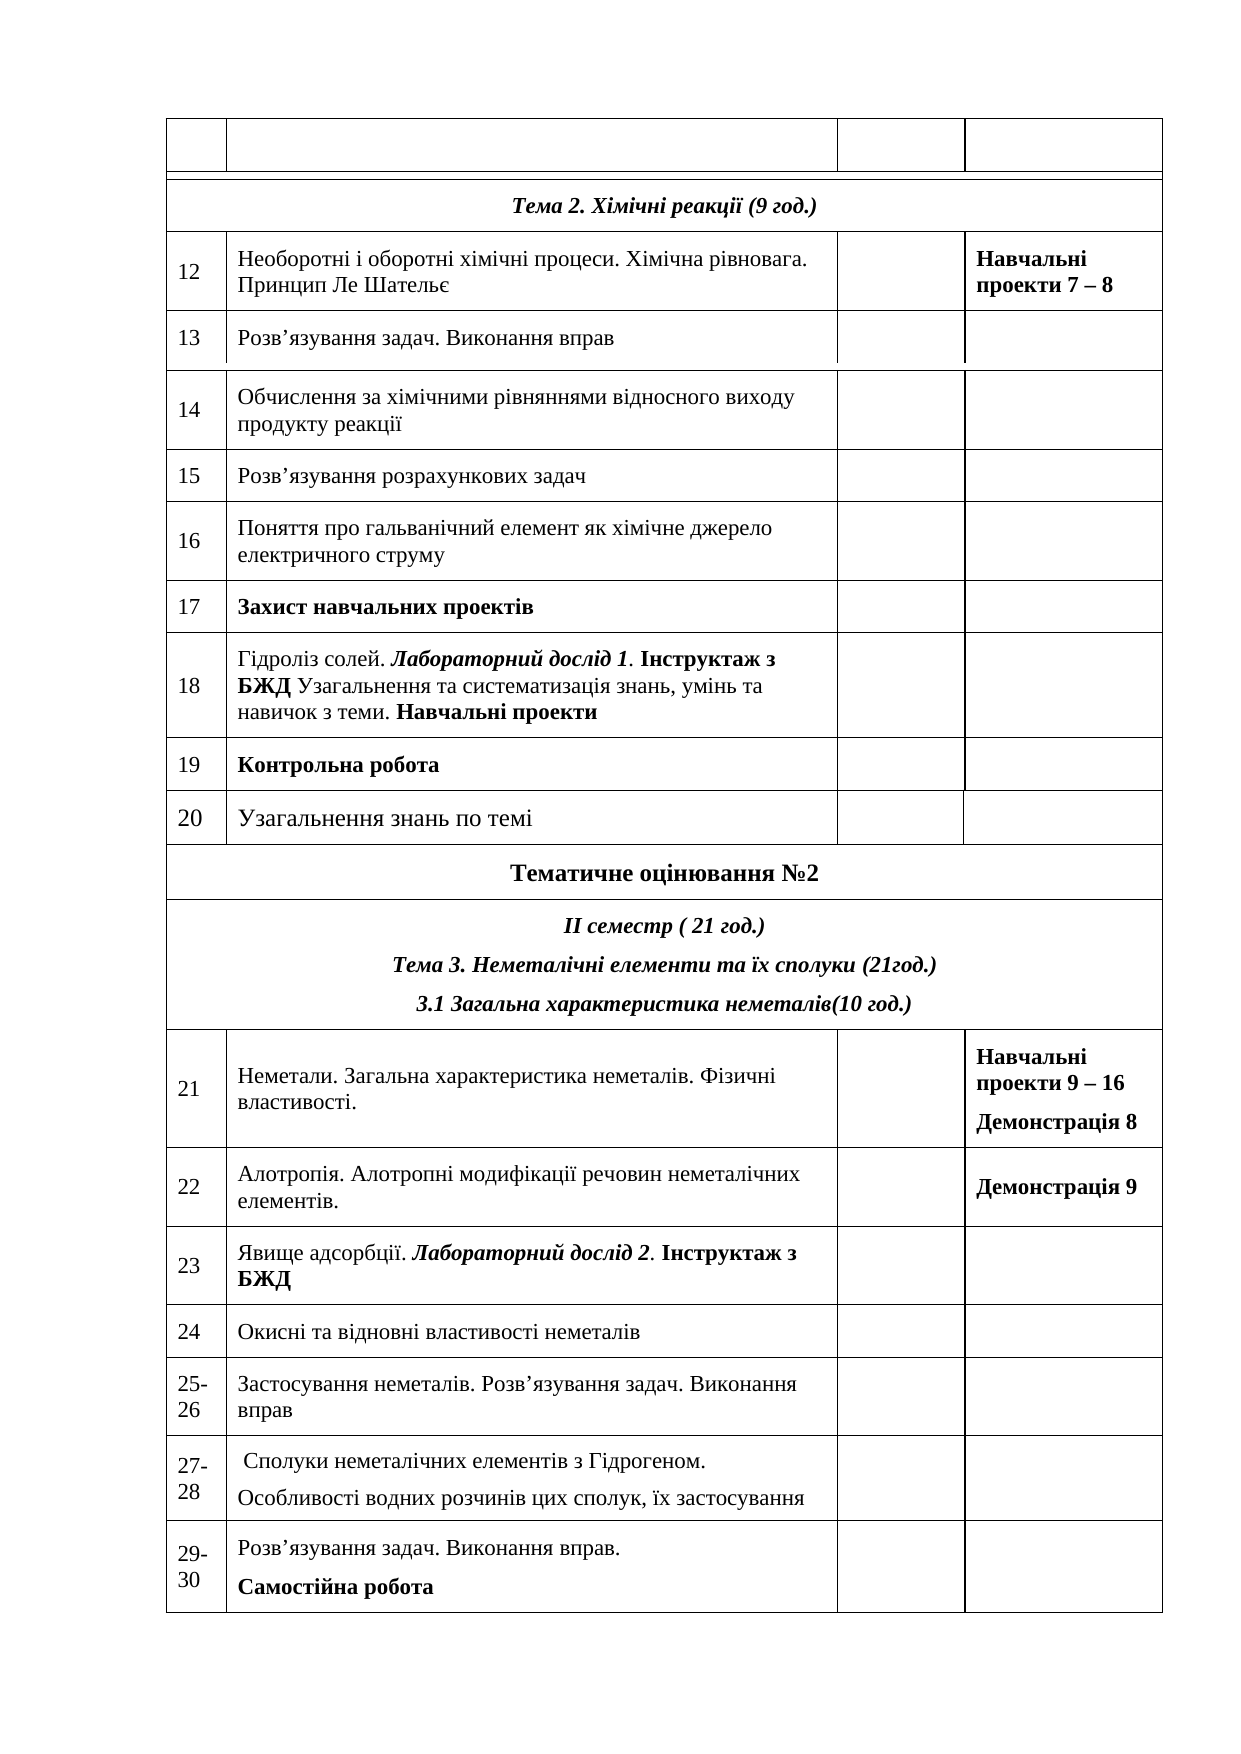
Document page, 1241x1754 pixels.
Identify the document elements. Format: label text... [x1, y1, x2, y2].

table_cell Гідроліз солей. Лабораторний дослід 1. Інструктаж з БЖД Узагальнення та систематизація знань, умінь та навичок з теми. Навчальні проекти [227, 633, 837, 737]
table_cell Тематичне оцінювання №2 [167, 845, 1162, 899]
table_cell [838, 1521, 964, 1612]
table_cell 29-30 [167, 1521, 226, 1612]
table_cell 13 [167, 311, 226, 362]
table_cell 12 [167, 232, 226, 310]
table_cell Контрольна робота [227, 738, 837, 789]
table_cell [838, 1358, 964, 1435]
table_cell Неметали. Загальна характеристика неметалів. Фізичні властивості. [227, 1030, 837, 1147]
table_cell [966, 1436, 1162, 1520]
table_cell 20 [167, 791, 226, 844]
table_cell 19 [167, 738, 226, 789]
table_cell [838, 1436, 964, 1520]
table_cell Явище адсорбції. Лабораторний дослід 2. Інструктаж з БЖД [227, 1227, 837, 1304]
table_cell Узагальнення знань по темі [227, 791, 837, 844]
table_cell II семестр ( 21 год.) Тема 3. Неметалічні елементи та їх сполуки (21год.) 3.1 Загальна характеристика неметалів(10 год.) [167, 900, 1162, 1029]
table_cell [838, 1227, 964, 1304]
table_cell 18 [167, 633, 226, 737]
table_cell [966, 738, 1162, 789]
table_cell [966, 581, 1162, 632]
table_cell 17 [167, 581, 226, 632]
table_cell [838, 791, 963, 844]
table_cell 25-26 [167, 1358, 226, 1435]
table_cell 27-28 [167, 1436, 226, 1520]
table_cell Сполуки неметалічних елементів з Гідрогеном. Особливості водних розчинів цих сполук, їх застосування [227, 1436, 837, 1520]
table_cell [966, 1305, 1162, 1357]
table_cell [838, 1148, 964, 1226]
table_cell Розв’язування задач. Виконання вправ. Самостійна робота [227, 1521, 837, 1612]
table_cell Необоротні і оборотні хімічні процеси. Хімічна рівновага. Принцип Ле Шательє [227, 232, 837, 310]
table_cell [167, 363, 1162, 370]
table_cell [838, 738, 964, 789]
table_cell [838, 502, 964, 579]
table_cell Обчислення за хімічними рівняннями відносного виходу продукту реакції [227, 371, 837, 448]
table_cell [966, 1358, 1162, 1435]
table_cell 14 [167, 371, 226, 448]
table_cell 22 [167, 1148, 226, 1226]
table_cell 21 [167, 1030, 226, 1147]
table_cell Розв’язування задач. Виконання вправ [227, 311, 837, 362]
table_cell Тема 2. Хімічні реакції (9 год.) [167, 180, 1162, 231]
table_cell Застосування неметалів. Розв’язування задач. Виконання вправ [227, 1358, 837, 1435]
table_cell [838, 371, 964, 448]
table_cell [838, 1030, 964, 1147]
table_cell Навчальні проекти 7 – 8 [966, 232, 1162, 310]
table_cell Навчальні проекти 9 – 16 Демонстрація 8 [966, 1030, 1162, 1147]
table_cell [966, 119, 1162, 171]
table_cell [838, 450, 964, 501]
table_cell [966, 1521, 1162, 1612]
table_cell [964, 791, 1162, 844]
table_cell [167, 119, 226, 171]
table_cell [838, 311, 964, 362]
table_cell [966, 633, 1162, 737]
table_cell [838, 232, 964, 310]
table_cell [966, 371, 1162, 448]
table_cell [838, 1305, 964, 1357]
table_cell Розв’язування розрахункових задач [227, 450, 837, 501]
table_cell [966, 502, 1162, 579]
table_cell Окисні та відновні властивості неметалів [227, 1305, 837, 1357]
table_cell 23 [167, 1227, 226, 1304]
table_cell [838, 633, 964, 737]
table_cell 15 [167, 450, 226, 501]
table_cell Поняття про гальванічний елемент як хімічне джерело електричного струму [227, 502, 837, 579]
table_cell Демонстрація 9 [966, 1148, 1162, 1226]
table_cell [966, 450, 1162, 501]
table_cell Захист навчальних проектів [227, 581, 837, 632]
table_cell 24 [167, 1305, 226, 1357]
table_cell [966, 311, 1162, 362]
table_cell [838, 119, 964, 171]
table_cell 16 [167, 502, 226, 579]
table_cell [966, 1227, 1162, 1304]
table_cell [167, 172, 1162, 179]
table_cell [227, 119, 837, 171]
table_cell [838, 581, 964, 632]
table_cell Алотропія. Алотропні модифікації речовин неметалічних елементів. [227, 1148, 837, 1226]
